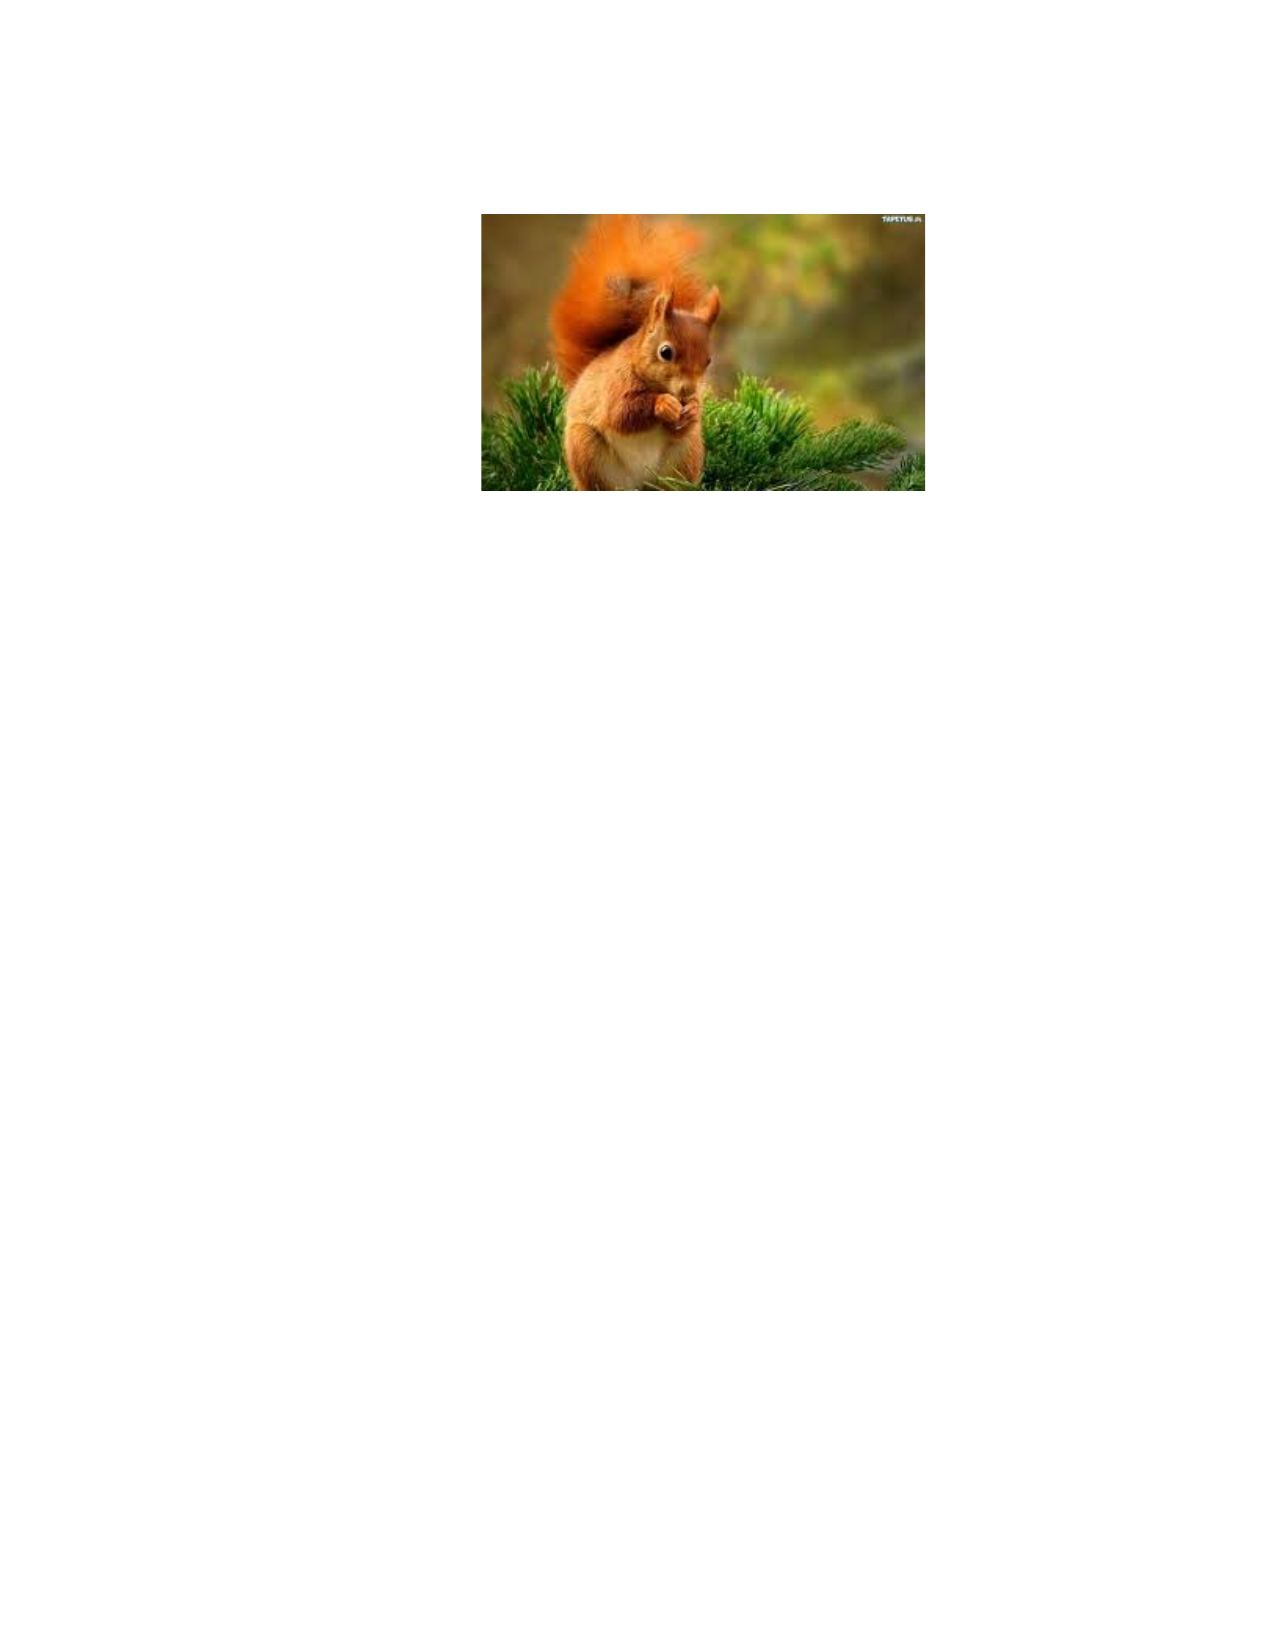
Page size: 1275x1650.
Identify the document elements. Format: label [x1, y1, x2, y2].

picture [481, 214, 926, 491]
